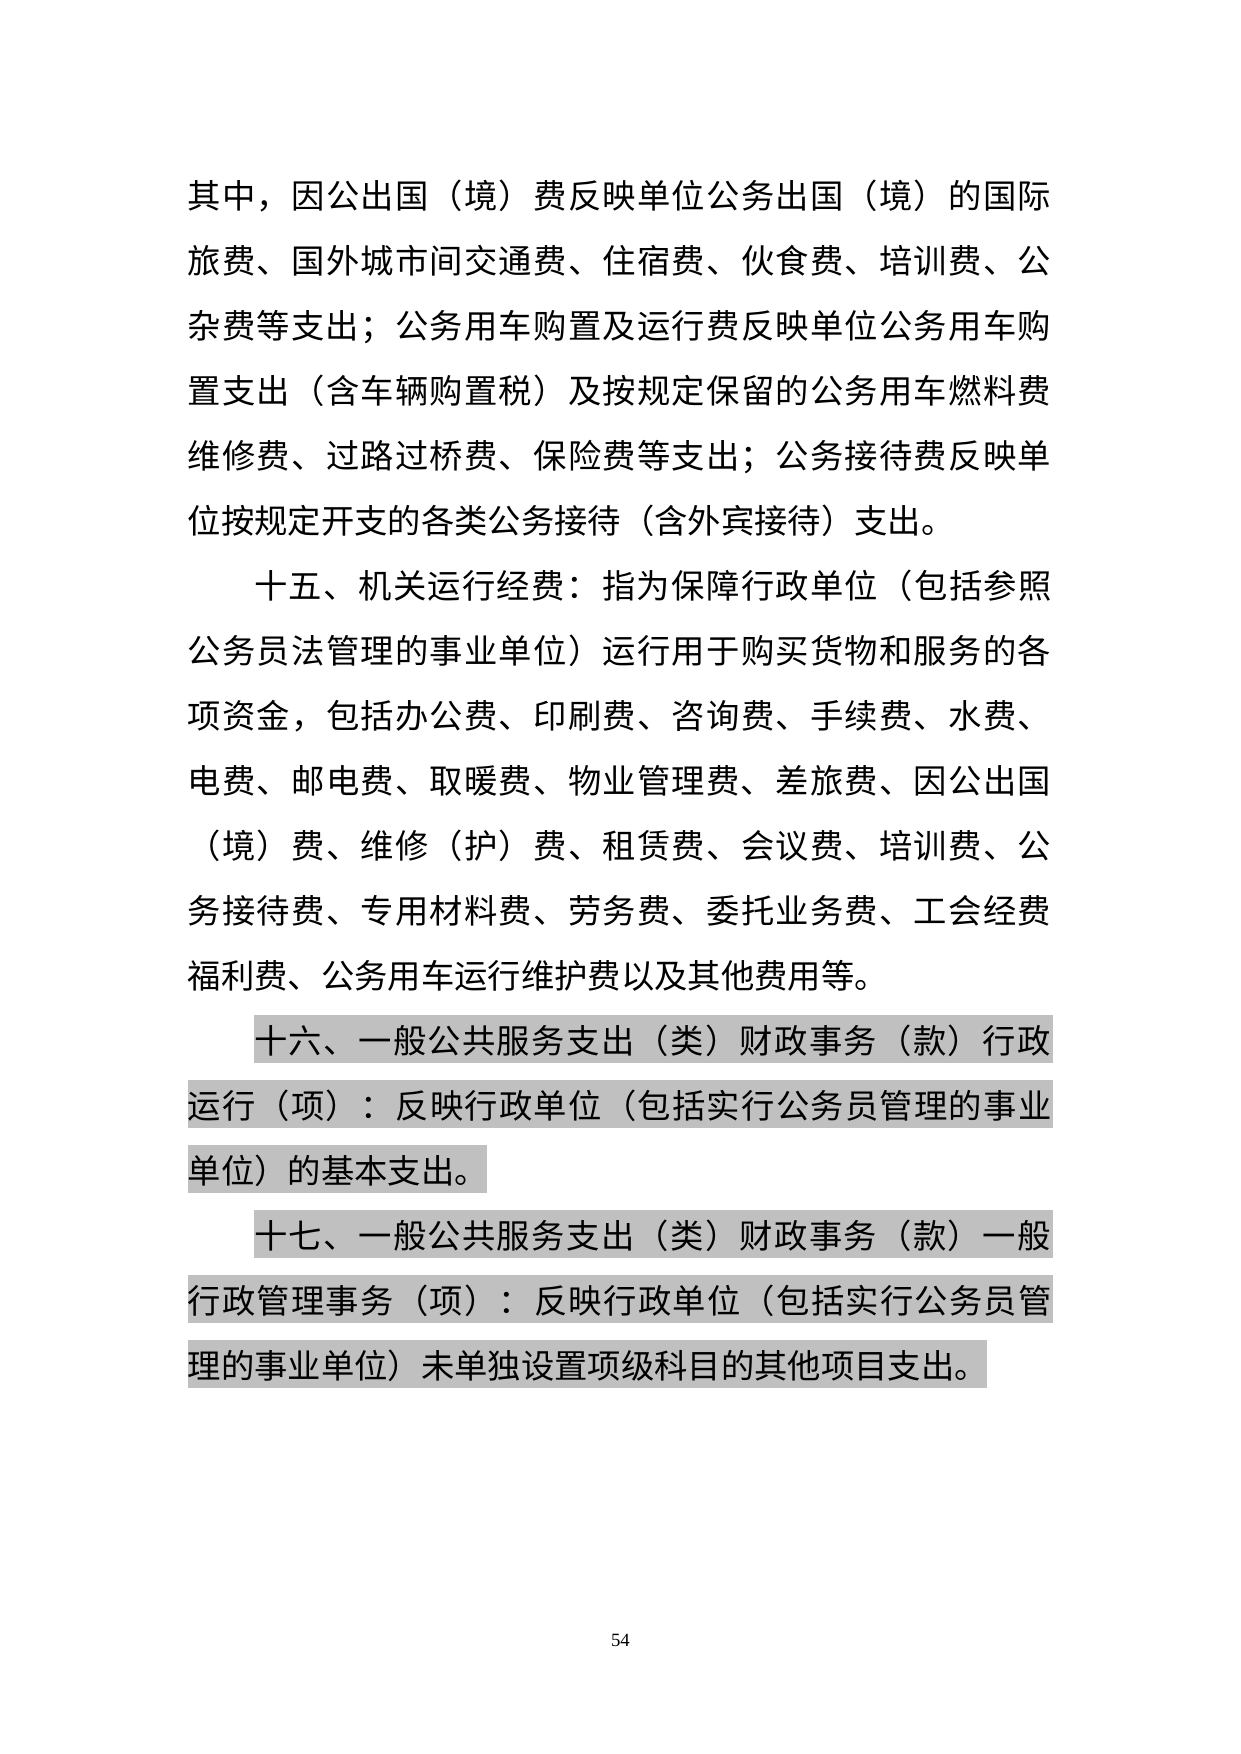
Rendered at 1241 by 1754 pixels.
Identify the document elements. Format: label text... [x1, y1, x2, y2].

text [187, 162, 1053, 552]
text 十六、一般公共服务支出（类）财政事务（款）行政运行（项）：反映行政单位（包括实行公务员管理的事业单位）的基本支出。 [187, 1007, 1053, 1202]
text 十七、一般公共服务支出（类）财政事务（款）一般行政管理事务（项）：反映行政单位（包括实行公务员管理的事业单位）未单独设置项级科目的其他项目支出。 [187, 1202, 1053, 1397]
text 十五、机关运行经费：指为保障行政单位（包括参照公务员法管理的事业单位）运行用于购买货物和服务的各项资金，包括办公费、印刷费、咨询费、手续费、水费、电费、邮电费、取暖费、物业管理费、差旅费、因公出国（境）费、维修（护）费、租赁费、会议费、培训费、公务接待费、专用材料费、劳务费、委托业务费、工会经费、福利费、公务用车运行维护费以及其他费用等。 [187, 552, 1053, 1007]
